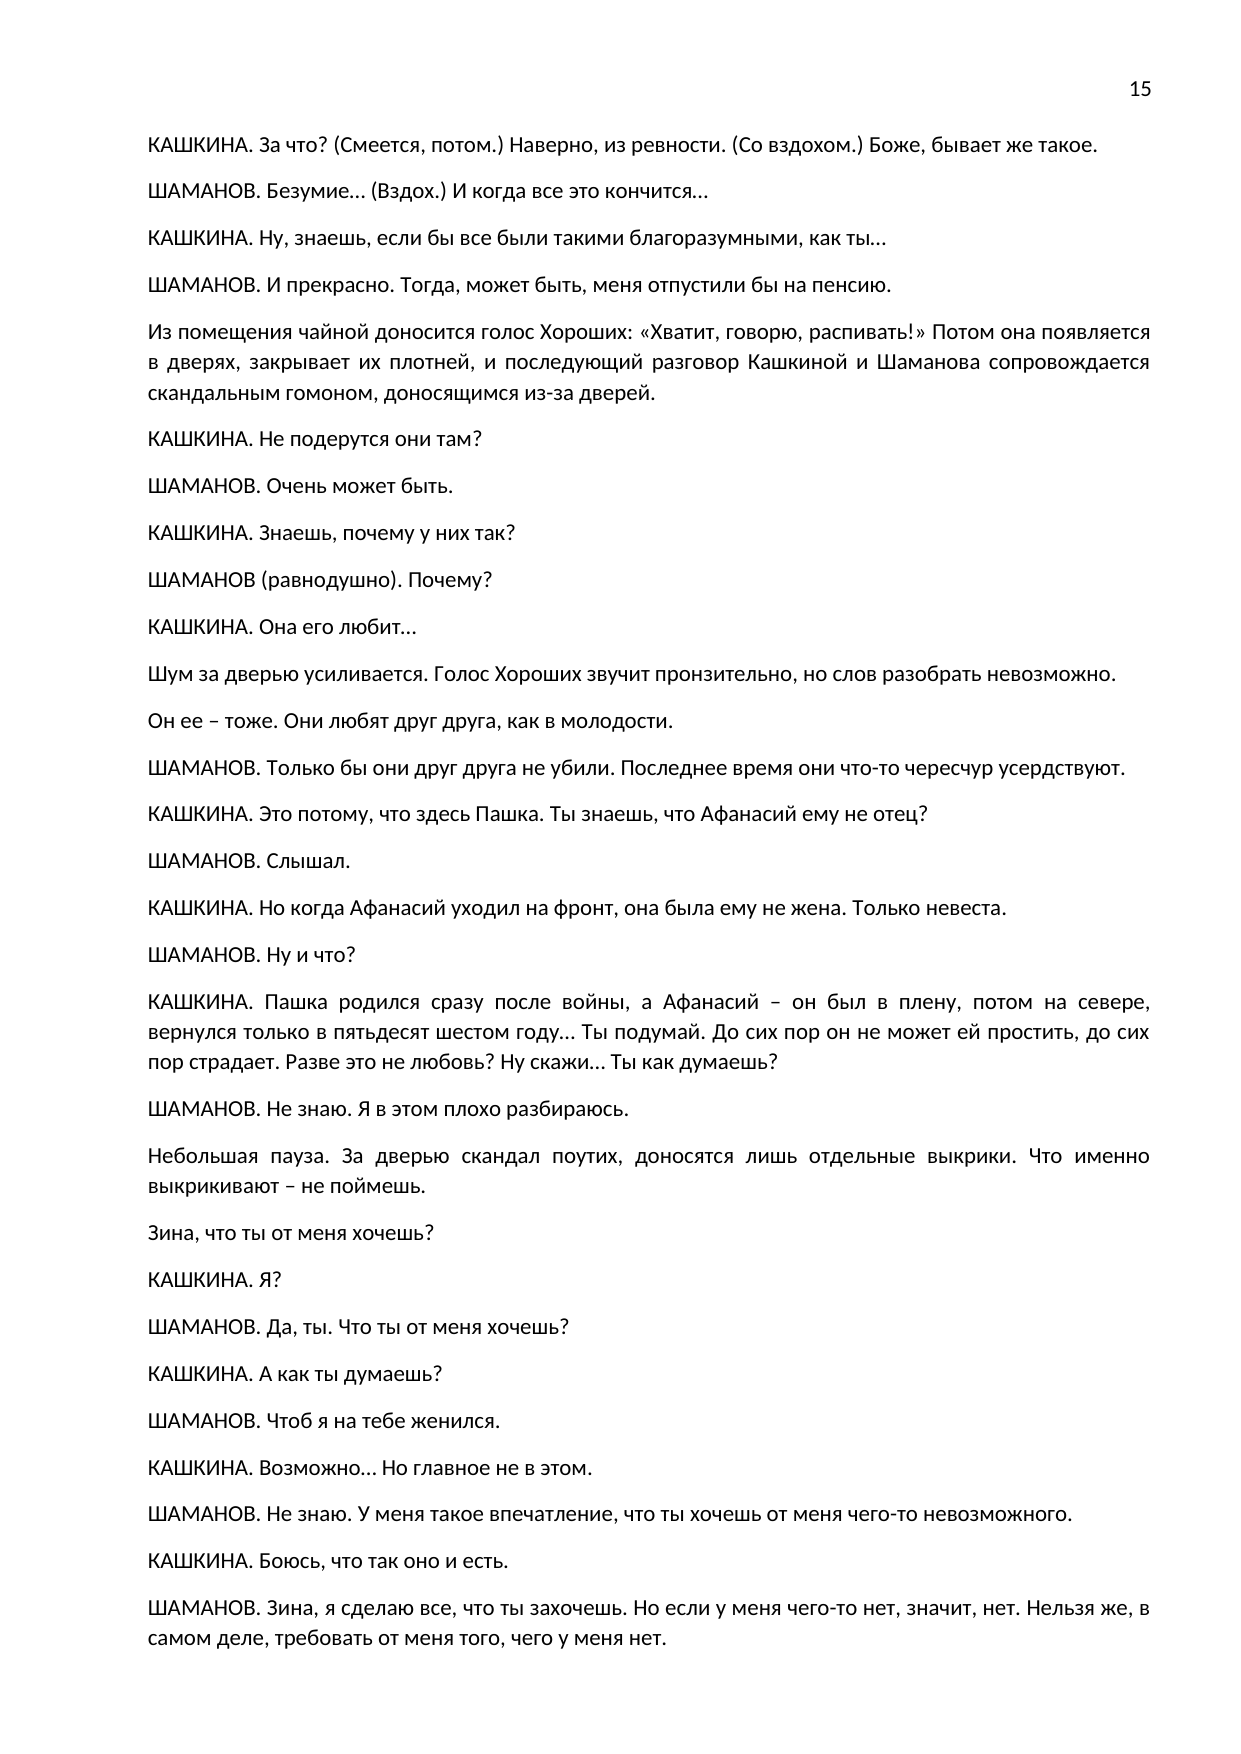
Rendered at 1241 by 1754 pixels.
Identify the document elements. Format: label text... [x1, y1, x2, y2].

text ШАМАНОВ. Безумие… (Вздох.) И когда все это кончится… [148, 177, 1152, 205]
text КАШКИНА. Но когда Афанасий уходил на фронт, она была ему не жена. Только невеста. [148, 893, 1152, 921]
text КАШКИНА. Боюсь, что так оно и есть. [148, 1546, 1152, 1574]
text КАШКИНА. Это потому, что здесь Пашка. Ты знаешь, что Афанасий ему не отец? [148, 799, 1152, 828]
text КАШКИНА. А как ты думаешь? [148, 1359, 1152, 1387]
text КАШКИНА. Не подерутся они там? [148, 424, 1152, 453]
text Зина, что ты от меня хочешь? [148, 1218, 1152, 1246]
text ШАМАНОВ. Зина, я сделаю все, что ты захочешь. Но если у меня чего-то нет, значит, нет. Нельзя же, в самом деле, требовать от меня того, чего у меня нет. [148, 1593, 1152, 1652]
text Шум за дверью усиливается. Голос Хороших звучит пронзительно, но слов разобрать невозможно. [148, 659, 1152, 687]
text ШАМАНОВ. Очень может быть. [148, 471, 1152, 499]
text Небольшая пауза. За дверью скандал поутих, доносятся лишь отдельные выкрики. Что именно выкрикивают – не поймешь. [148, 1141, 1152, 1199]
text КАШКИНА. Ну, знаешь, если бы все были такими благоразумными, как ты… [148, 223, 1152, 252]
text КАШКИНА. Знаешь, почему у них так? [148, 518, 1152, 546]
text КАШКИНА. Возможно… Но главное не в этом. [148, 1453, 1152, 1481]
text КАШКИНА. Она его любит… [148, 612, 1152, 640]
text ШАМАНОВ. Не знаю. Я в этом плохо разбираюсь. [148, 1094, 1152, 1122]
text ШАМАНОВ. Слышал. [148, 846, 1152, 874]
text ШАМАНОВ. Только бы они друг друга не убили. Последнее время они что-то чересчур усердствуют. [148, 753, 1152, 781]
text ШАМАНОВ (равнодушно). Почему? [148, 565, 1152, 593]
text КАШКИНА. За что? (Смеется, потом.) Наверно, из ревности. (Со вздохом.) Боже, бывает же такое. [148, 130, 1152, 158]
text КАШКИНА. Пашка родился сразу после войны, а Афанасий – он был в плену, потом на севере, вернулся только в пятьдесят шестом году… Ты подумай. До сих пор он не может ей простить, до сих пор страдает. Разве это не любовь? Ну скажи… Ты как думаешь? [148, 987, 1152, 1076]
text Из помещения чайной доносится голос Хороших: «Хватит, говорю, распивать!» Потом она появляется в дверях, закрывает их плотней, и последующий разговор Кашкиной и Шаманова сопровождается скандальным гомоном, доносящимся из-за дверей. [148, 317, 1152, 406]
text КАШКИНА. Я? [148, 1265, 1152, 1293]
text ШАМАНОВ. Да, ты. Что ты от меня хочешь? [148, 1312, 1152, 1340]
text ШАМАНОВ. Не знаю. У меня такое впечатление, что ты хочешь от меня чего-то невозможного. [148, 1499, 1152, 1528]
text ШАМАНОВ. Чтоб я на тебе женился. [148, 1406, 1152, 1434]
text Он ее – тоже. Они любят друг друга, как в молодости. [148, 706, 1152, 734]
text ШАМАНОВ. Ну и что? [148, 940, 1152, 968]
text ШАМАНОВ. И прекрасно. Тогда, может быть, меня отпустили бы на пенсию. [148, 270, 1152, 298]
